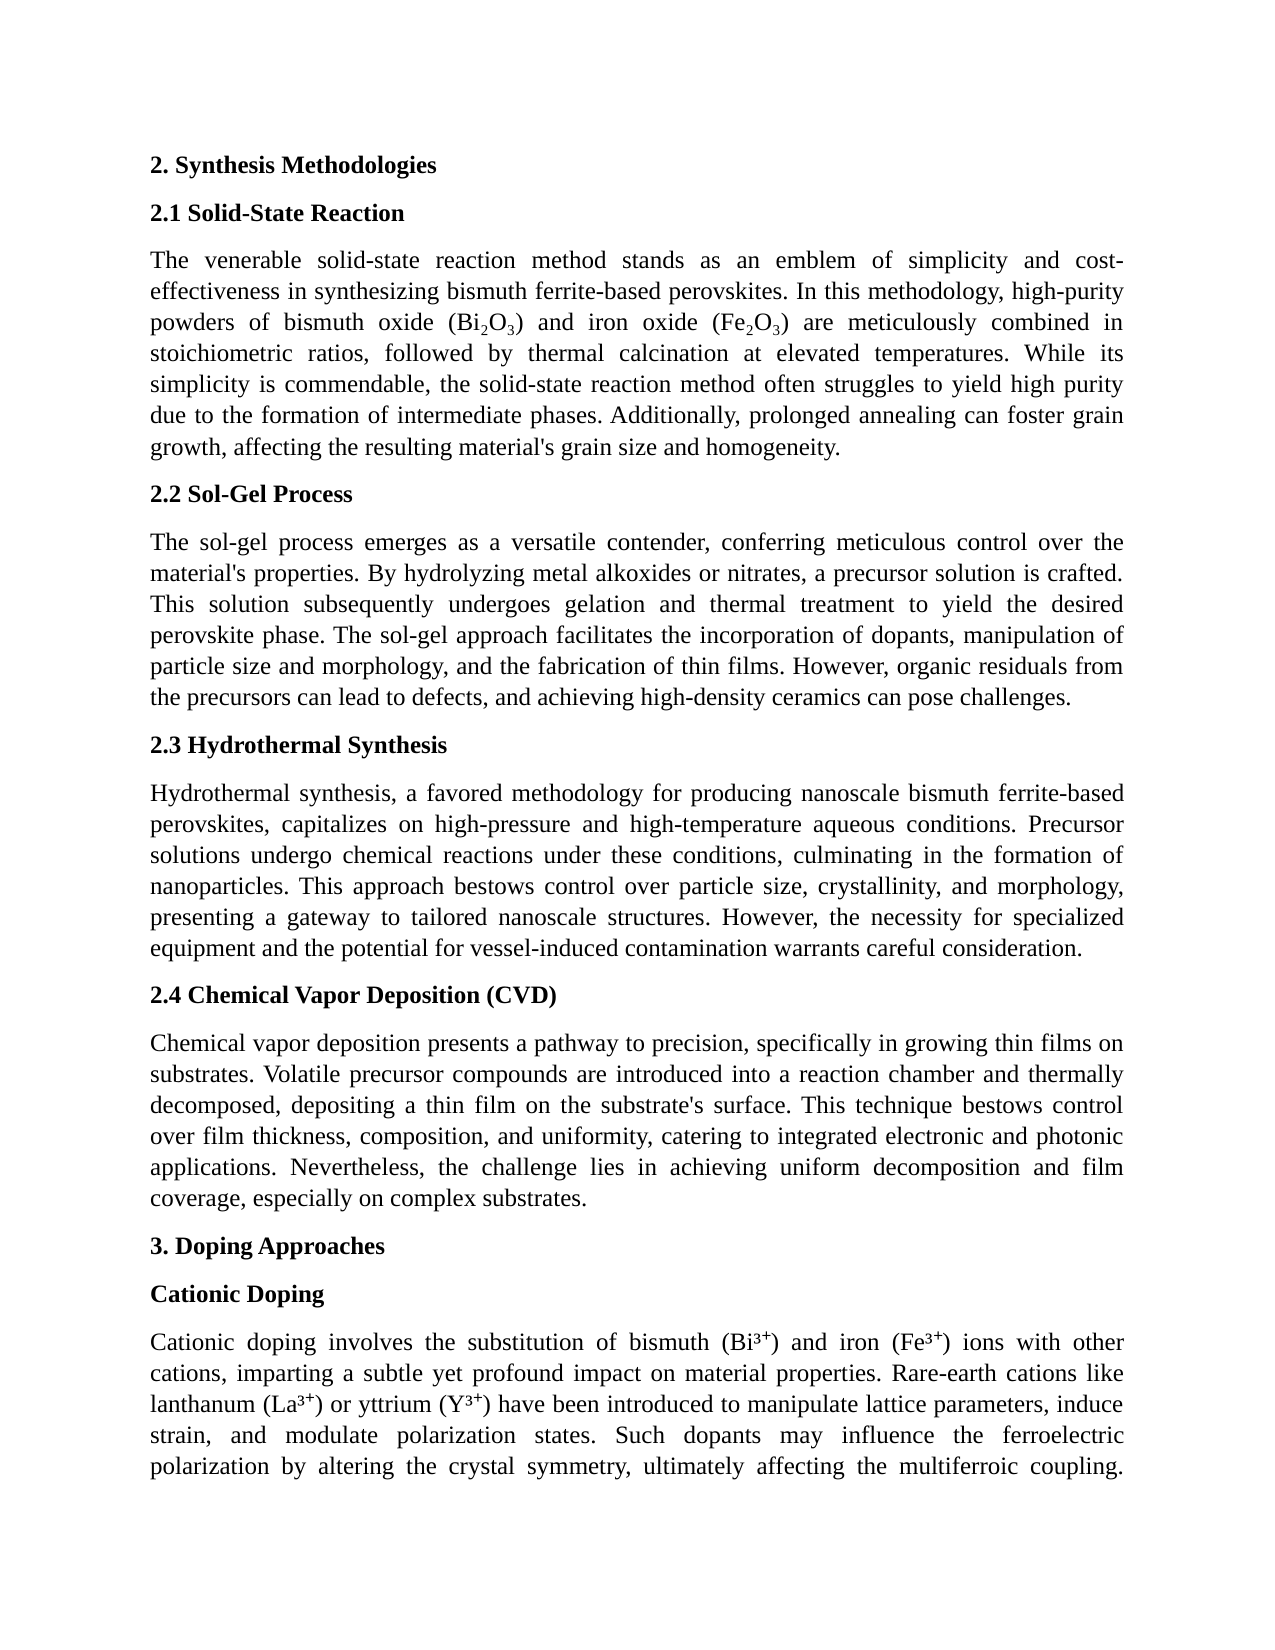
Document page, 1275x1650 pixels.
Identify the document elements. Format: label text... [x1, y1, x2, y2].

text 2. Synthesis Methodologies [150, 150, 1125, 179]
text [150, 1327, 1125, 1479]
text Cationic Doping [150, 1279, 1125, 1308]
text The sol-gel process emerges as a versatile contender, conferring meticulous control over the material's properties. By hydrolyzing metal alkoxides or nitrates, a precursor solution is crafted. This solution subsequently undergoes gelation and thermal treatment to yield the desired perovskite phase. The sol-gel approach facilitates the incorporation of dopants, manipulation of particle size and morphology, and the fabrication of thin films. However, organic residuals from the precursors can lead to defects, and achieving high-density ceramics can pose challenges. [150, 527, 1125, 711]
text 2.2 Sol-Gel Process [150, 479, 1125, 508]
text 2.1 Solid-State Reaction [150, 198, 1125, 226]
text The venerable solid-state reaction method stands as an emblem of simplicity and cost-effectiveness in synthesizing bismuth ferrite-based perovskites. In this methodology, high-purity powders of bismuth oxide (Bi₂O₃) and iron oxide (Fe₂O₃) are meticulously combined in stoichiometric ratios, followed by thermal calcination at elevated temperatures. While its simplicity is commendable, the solid-state reaction method often struggles to yield high purity due to the formation of intermediate phases. Additionally, prolonged annealing can foster grain growth, affecting the resulting material's grain size and homogeneity. [150, 245, 1125, 460]
text 2.3 Hydrothermal Synthesis [150, 730, 1125, 759]
text 2.4 Chemical Vapor Deposition (CVD) [150, 981, 1125, 1009]
text Chemical vapor deposition presents a pathway to precision, specifically in growing thin films on substrates. Volatile precursor compounds are introduced into a reaction chamber and thermally decomposed, depositing a thin film on the substrate's surface. This technique bestows control over film thickness, composition, and uniformity, catering to integrated electronic and photonic applications. Nevertheless, the challenge lies in achieving uniform decomposition and film coverage, especially on complex substrates. [150, 1028, 1125, 1212]
text 3. Doping Approaches [150, 1231, 1125, 1260]
text Hydrothermal synthesis, a favored methodology for producing nanoscale bismuth ferrite-based perovskites, capitalizes on high-pressure and high-temperature aqueous conditions. Precursor solutions undergo chemical reactions under these conditions, culminating in the formation of nanoparticles. This approach bestows control over particle size, crystallinity, and morphology, presenting a gateway to tailored nanoscale structures. However, the necessity for specialized equipment and the potential for vessel-induced contamination warrants careful consideration. [150, 778, 1125, 962]
